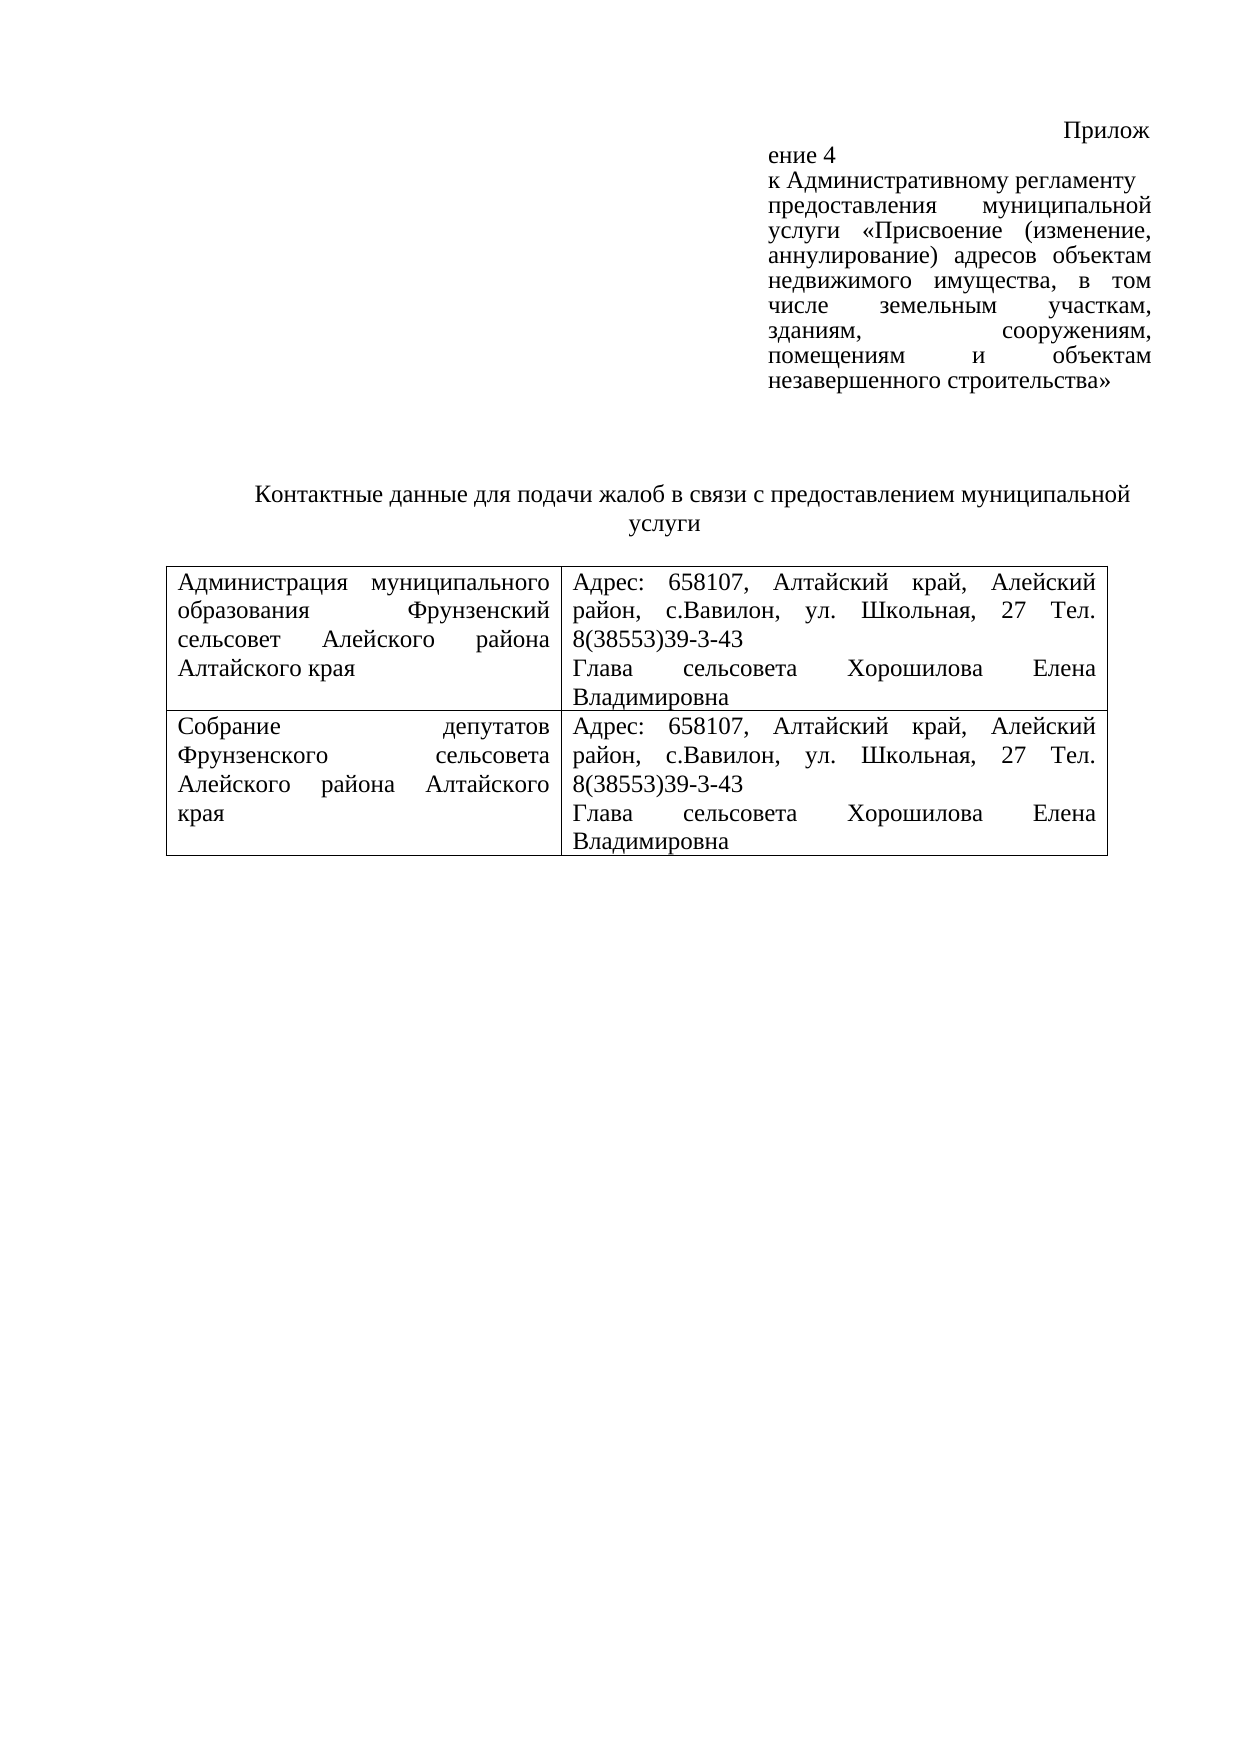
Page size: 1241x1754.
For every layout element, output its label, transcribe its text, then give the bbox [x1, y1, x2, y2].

text Контактные данные для подачи жалоб в связи с предоставлением муниципальной услуги [177, 479, 1152, 537]
text к Административному регламенту [768, 168, 1152, 193]
table_cell Адрес: 658107, Алтайский край, Алейский район, с.Вавилон, ул. Школьная, 27 Тел. 8(38553)39-3-43 Глава сельсовета Хорошилова Елена Владимировна [562, 711, 1107, 855]
table_header Адрес: 658107, Алтайский край, Алейский район, с.Вавилон, ул. Школьная, 27 Тел. 8(38553)39-3-43 Глава сельсовета Хорошилова Елена Владимировна [562, 567, 1107, 710]
text предоставления муниципальной услуги «Присвоение (изменение, аннулирование) адресов объектам недвижимого имущества, в том числе земельным участкам, зданиям, сооружениям, помещениям и объектам незавершенного строительства» [768, 193, 1152, 393]
table_cell Собрание депутатов Фрунзенского сельсовета Алейского района Алтайского края [167, 711, 561, 855]
text Приложение 4 [768, 118, 1152, 168]
table_header Администрация муниципального образования Фрунзенский сельсовет Алейского района Алтайского края [167, 567, 561, 710]
